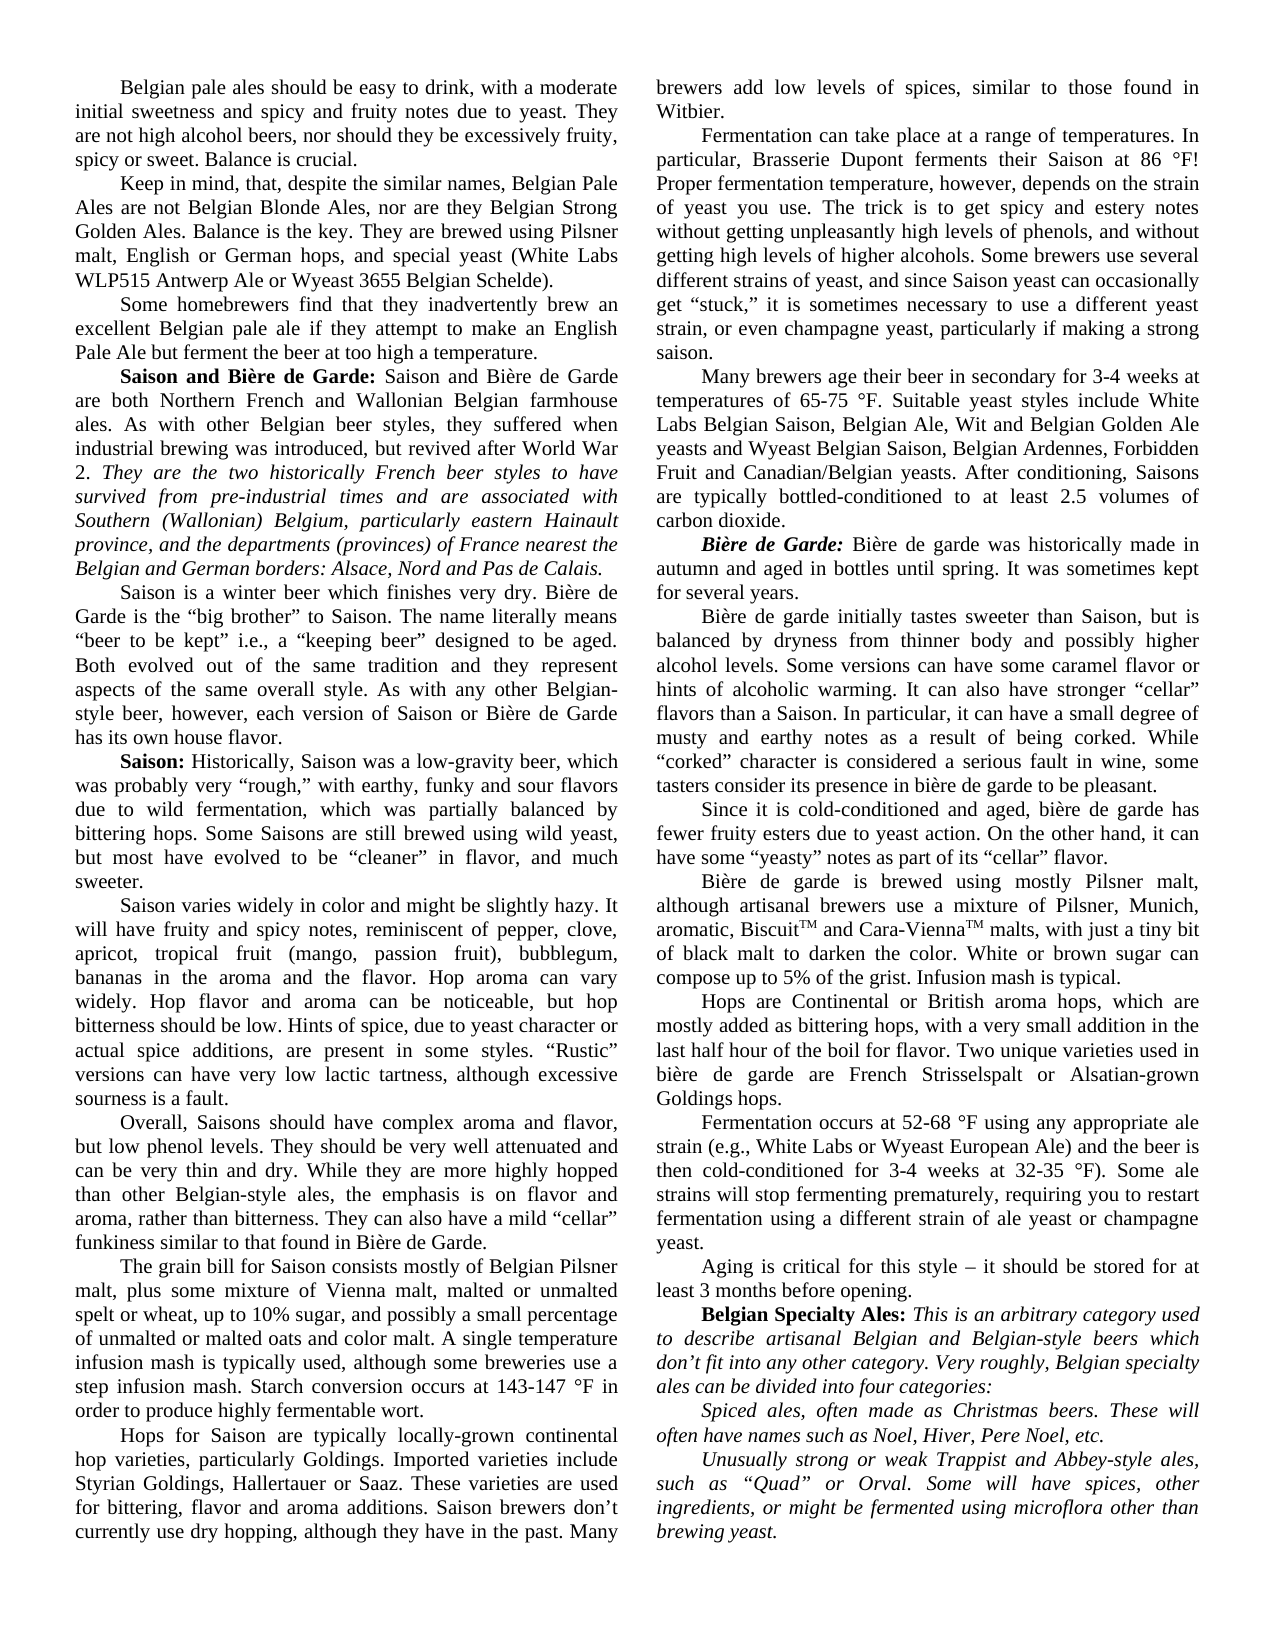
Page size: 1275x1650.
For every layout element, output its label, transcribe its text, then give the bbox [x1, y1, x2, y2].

text Hops for Saison are typically locally-grown continental hop varieties, particularly Goldings. Imported varieties include Styrian Goldings, Hallertauer or Saaz. These varieties are used for bittering, flavor and aroma additions. Saison brewers don’t currently use dry hopping, although they have in the past. Many brewers add low levels of spices, similar to those found in Witbier. [656, 75, 1200, 123]
text Aging is critical for this style – it should be stored for at least 3 months before opening. [656, 1254, 1200, 1302]
text Belgian pale ales should be easy to drink, with a moderate initial sweetness and spicy and fruity notes due to yeast. They are not high alcohol beers, nor should they be excessively fruity, spicy or sweet. Balance is crucial. [75, 75, 619, 171]
text Hops are Continental or British aroma hops, which are mostly added as bittering hops, with a very small addition in the last half hour of the boil for flavor. Two unique varieties used in bière de garde are French Strisselspalt or Alsatian-grown Goldings hops. [656, 989, 1200, 1110]
text The grain bill for Saison consists mostly of Belgian Pilsner malt, plus some mixture of Vienna malt, malted or unmalted spelt or wheat, up to 10% sugar, and possibly a small percentage of unmalted or malted oats and color malt. A single temperature infusion mash is typically used, although some breweries use a step infusion mash. Starch conversion occurs at 143-147 °F in order to produce highly fermentable wort. [75, 1254, 619, 1422]
text Spiced ales, often made as Christmas beers. These will often have names such as Noel, Hiver, Pere Noel, etc. [656, 1398, 1200, 1447]
text Saison varies widely in color and might be slightly hazy. It will have fruity and spicy notes, reminiscent of pepper, clove, apricot, tropical fruit (mango, passion fruit), bubblegum, bananas in the aroma and the flavor. Hop aroma can vary widely. Hop flavor and aroma can be noticeable, but hop bitterness should be low. Hints of spice, due to yeast character or actual spice additions, are present in some styles. “Rustic” versions can have very low lactic tartness, although excessive sourness is a fault. [75, 893, 619, 1110]
text Many brewers age their beer in secondary for 3-4 weeks at temperatures of 65-75 °F. Suitable yeast styles include White Labs Belgian Saison, Belgian Ale, Wit and Belgian Golden Ale yeasts and Wyeast Belgian Saison, Belgian Ardennes, Forbidden Fruit and Canadian/Belgian yeasts. After conditioning, Saisons are typically bottled-conditioned to at least 2.5 volumes of carbon dioxide. [656, 364, 1200, 532]
text Fermentation occurs at 52-68 °F using any appropriate ale strain (e.g., White Labs or Wyeast European Ale) and the beer is then cold-conditioned for 3-4 weeks at 32-35 °F). Some ale strains will stop fermenting prematurely, requiring you to restart fermentation using a different strain of ale yeast or champagne yeast. [656, 1110, 1200, 1254]
text Saison is a winter beer which finishes very dry. Bière de Garde is the “big brother” to Saison. The name literally means “beer to be kept” i.e., a “keeping beer” designed to be aged. Both evolved out of the same tradition and they represent aspects of the same overall style. As with any other Belgian-style beer, however, each version of Saison or Bière de Garde has its own house flavor. [75, 580, 619, 749]
text Since it is cold-conditioned and aged, bière de garde has fewer fruity esters due to yeast action. On the other hand, it can have some “yeasty” notes as part of its “cellar” flavor. [656, 797, 1200, 869]
text Saison: Historically, Saison was a low-gravity beer, which was probably very “rough,” with earthy, funky and sour flavors due to wild fermentation, which was partially balanced by bittering hops. Some Saisons are still brewed using wild yeast, but most have evolved to be “cleaner” in flavor, and much sweeter. [75, 749, 619, 893]
text Unusually strong or weak Trappist and Abbey-style ales, such as “Quad” or Orval. Some will have spices, other ingredients, or might be fermented using microflora other than brewing yeast. [656, 1447, 1200, 1543]
text Bière de Garde: Bière de garde was historically made in autumn and aged in bottles until spring. It was sometimes kept for several years. [656, 532, 1200, 604]
text Saison and Bière de Garde: Saison and Bière de Garde are both Northern French and Wallonian Belgian farmhouse ales. As with other Belgian beer styles, they suffered when industrial brewing was introduced, but revived after World War 2. They are the two historically French beer styles to have survived from pre-industrial times and are associated with Southern (Wallonian) Belgium, particularly eastern Hainault province, and the departments (provinces) of France nearest the Belgian and German borders: Alsace, Nord and Pas de Calais. [75, 364, 619, 580]
text Hops for Saison are typically locally-grown continental hop varieties, particularly Goldings. Imported varieties include Styrian Goldings, Hallertauer or Saaz. These varieties are used for bittering, flavor and aroma additions. Saison brewers don’t currently use dry hopping, although they have in the past. Many brewers add low levels of spices, similar to those found in Witbier. [75, 1422, 619, 1543]
text Some homebrewers find that they inadvertently brew an excellent Belgian pale ale if they attempt to make an English Pale Ale but ferment the beer at too high a temperature. [75, 292, 619, 364]
text Belgian Specialty Ales: This is an arbitrary category used to describe artisanal Belgian and Belgian-style beers which don’t fit into any other category. Very roughly, Belgian specialty ales can be divided into four categories: [656, 1302, 1200, 1398]
text Overall, Saisons should have complex aroma and flavor, but low phenol levels. They should be very well attenuated and can be very thin and dry. While they are more highly hopped than other Belgian-style ales, the emphasis is on flavor and aroma, rather than bitterness. They can also have a mild “cellar” funkiness similar to that found in Bière de Garde. [75, 1110, 619, 1254]
text Bière de garde initially tastes sweeter than Saison, but is balanced by dryness from thinner body and possibly higher alcohol levels. Some versions can have some caramel flavor or hints of alcoholic warming. It can also have stronger “cellar” flavors than a Saison. In particular, it can have a small degree of musty and earthy notes as a result of being corked. While “corked” character is considered a serious fault in wine, some tasters consider its presence in bière de garde to be pleasant. [656, 604, 1200, 797]
text Keep in mind, that, despite the similar names, Belgian Pale Ales are not Belgian Blonde Ales, nor are they Belgian Strong Golden Ales. Balance is the key. They are brewed using Pilsner malt, English or German hops, and special yeast (White Labs WLP515 Antwerp Ale or Wyeast 3655 Belgian Schelde). [75, 171, 619, 292]
text Bière de garde is brewed using mostly Pilsner malt, although artisanal brewers use a mixture of Pilsner, Munich, aromatic, BiscuitTM and Cara-ViennaTM malts, with just a tiny bit of black malt to darken the color. White or brown sugar can compose up to 5% of the grist. Infusion mash is typical. [656, 869, 1200, 989]
text Fermentation can take place at a range of temperatures. In particular, Brasserie Dupont ferments their Saison at 86 °F! Proper fermentation temperature, however, depends on the strain of yeast you use. The trick is to get spicy and estery notes without getting unpleasantly high levels of phenols, and without getting high levels of higher alcohols. Some brewers use several different strains of yeast, and since Saison yeast can occasionally get “stuck,” it is sometimes necessary to use a different yeast strain, or even champagne yeast, particularly if making a strong saison. [656, 123, 1200, 364]
